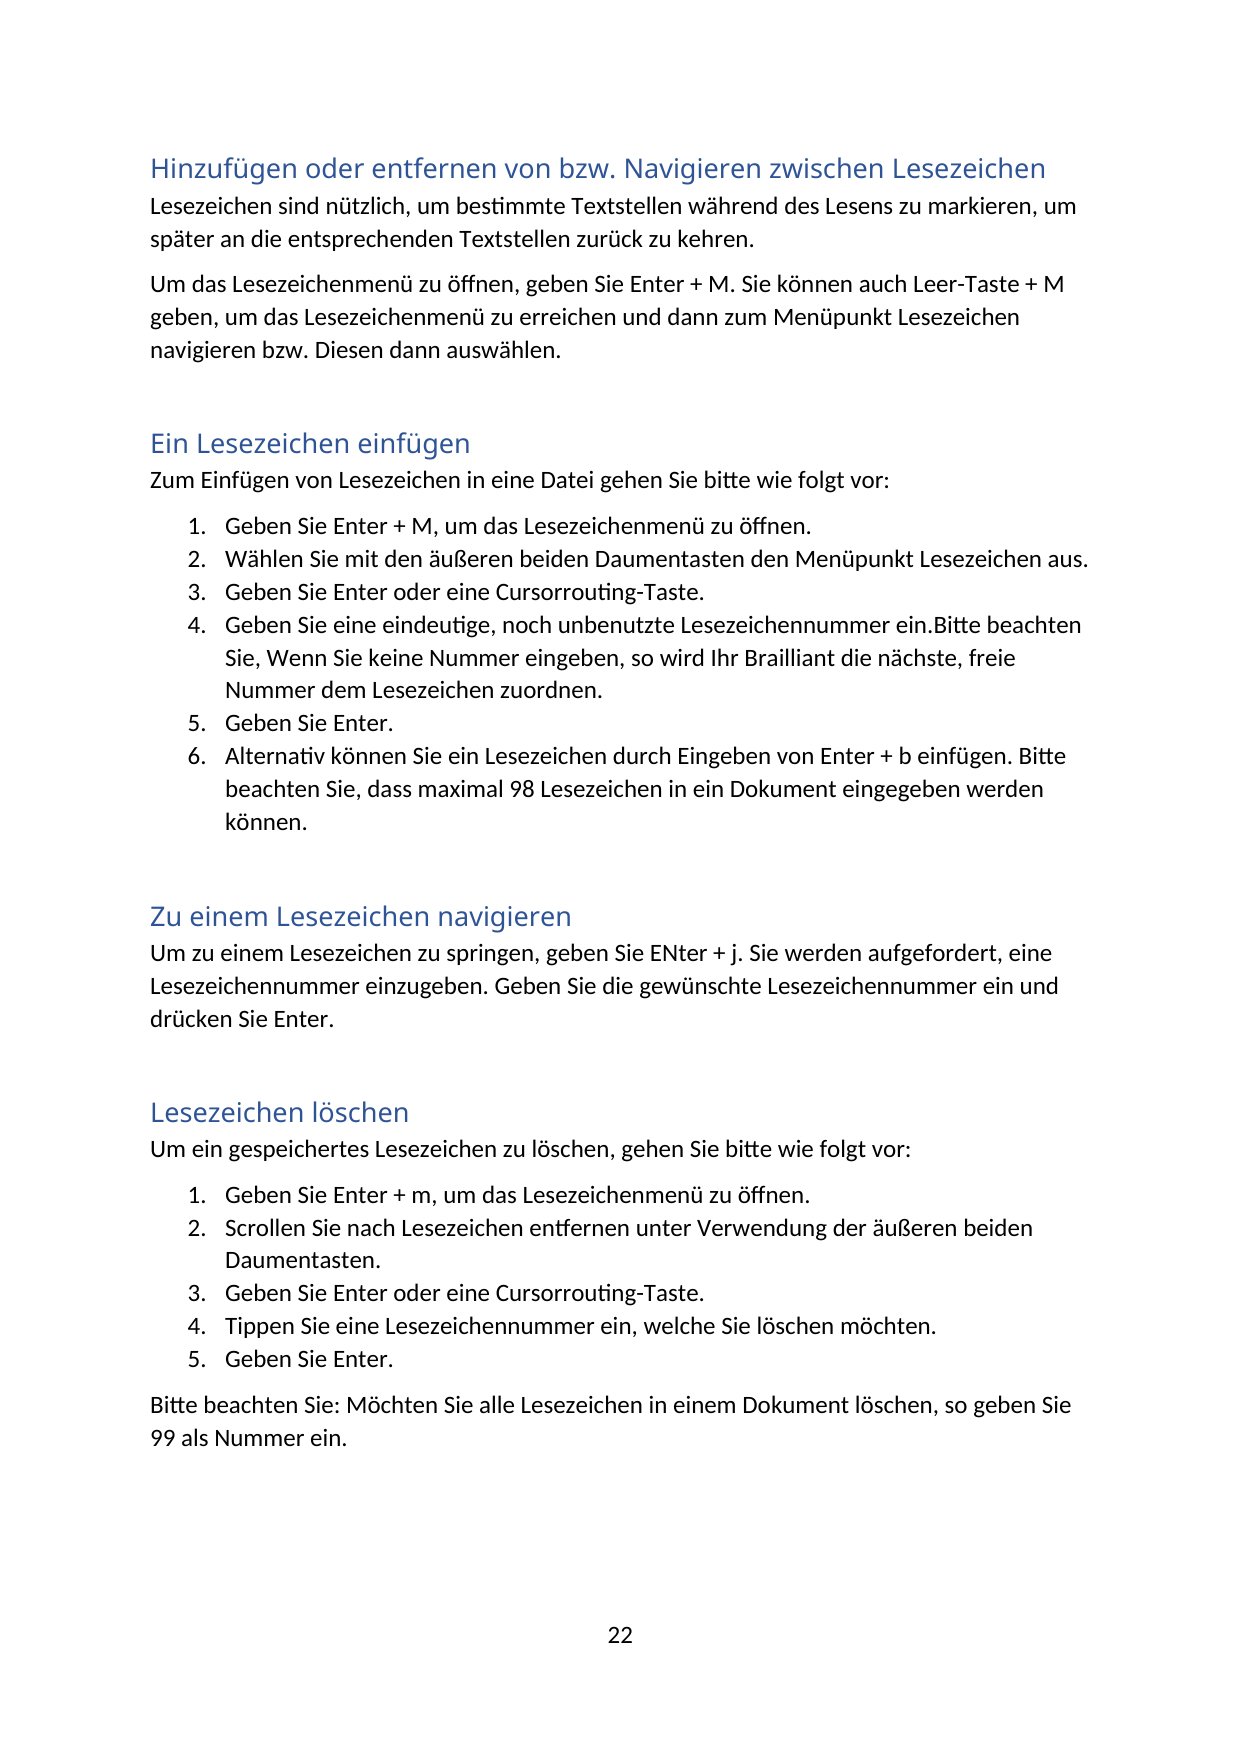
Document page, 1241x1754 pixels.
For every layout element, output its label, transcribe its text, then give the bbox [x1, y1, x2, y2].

subtitle Lesezeichen löschen [150, 1093, 1090, 1130]
text Um das Lesezeichenmenü zu öffnen, geben Sie Enter + M. Sie können auch Leer-Taste + M geben, um das Lesezeichenmenü zu erreichen und dann zum Menüpunkt Lesezeichen navigieren bzw. Diesen dann auswählen. [150, 268, 1090, 364]
subtitle Zu einem Lesezeichen navigieren [150, 897, 1090, 934]
text Zum Einfügen von Lesezeichen in eine Datei gehen Sie bitte wie folgt vor: [150, 464, 1090, 495]
list Geben Sie Enter. [187, 1343, 1090, 1374]
list Geben Sie Enter + m, um das Lesezeichenmenü zu öffnen. [187, 1179, 1090, 1209]
text Um zu einem Lesezeichen zu springen, geben Sie ENter + j. Sie werden aufgefordert, eine Lesezeichennummer einzugeben. Geben Sie die gewünschte Lesezeichennummer ein und drücken Sie Enter. [150, 937, 1090, 1033]
list Geben Sie Enter oder eine Cursorrouting-Taste. [187, 1277, 1090, 1308]
list Scrollen Sie nach Lesezeichen entfernen unter Verwendung der äußeren beiden Daumentasten. [187, 1212, 1090, 1275]
list Geben Sie Enter. [187, 707, 1090, 738]
subtitle Ein Lesezeichen einfügen [150, 425, 1090, 462]
text Lesezeichen sind nützlich, um bestimmte Textstellen während des Lesens zu markieren, um später an die entsprechenden Textstellen zurück zu kehren. [150, 190, 1090, 253]
list Geben Sie eine eindeutige, noch unbenutzte Lesezeichennummer ein.Bitte beachten Sie, Wenn Sie keine Nummer eingeben, so wird Ihr Brailliant die nächste, freie Nummer dem Lesezeichen zuordnen. [187, 609, 1090, 705]
list Geben Sie Enter + M, um das Lesezeichenmenü zu öffnen. [187, 510, 1090, 541]
text Um ein gespeichertes Lesezeichen zu löschen, gehen Sie bitte wie folgt vor: [150, 1133, 1090, 1164]
list Tippen Sie eine Lesezeichennummer ein, welche Sie löschen möchten. [187, 1310, 1090, 1341]
list Wählen Sie mit den äußeren beiden Daumentasten den Menüpunkt Lesezeichen aus. [187, 543, 1090, 573]
list Alternativ können Sie ein Lesezeichen durch Eingeben von Enter + b einfügen. Bitte beachten Sie, dass maximal 98 Lesezeichen in ein Dokument eingegeben werden können. [187, 740, 1090, 837]
subtitle Hinzufügen oder entfernen von bzw. Navigieren zwischen Lesezeichen [150, 150, 1090, 187]
list Geben Sie Enter oder eine Cursorrouting-Taste. [187, 576, 1090, 606]
text Bitte beachten Sie: Möchten Sie alle Lesezeichen in einem Dokument löschen, so geben Sie 99 als Nummer ein. [150, 1389, 1090, 1452]
